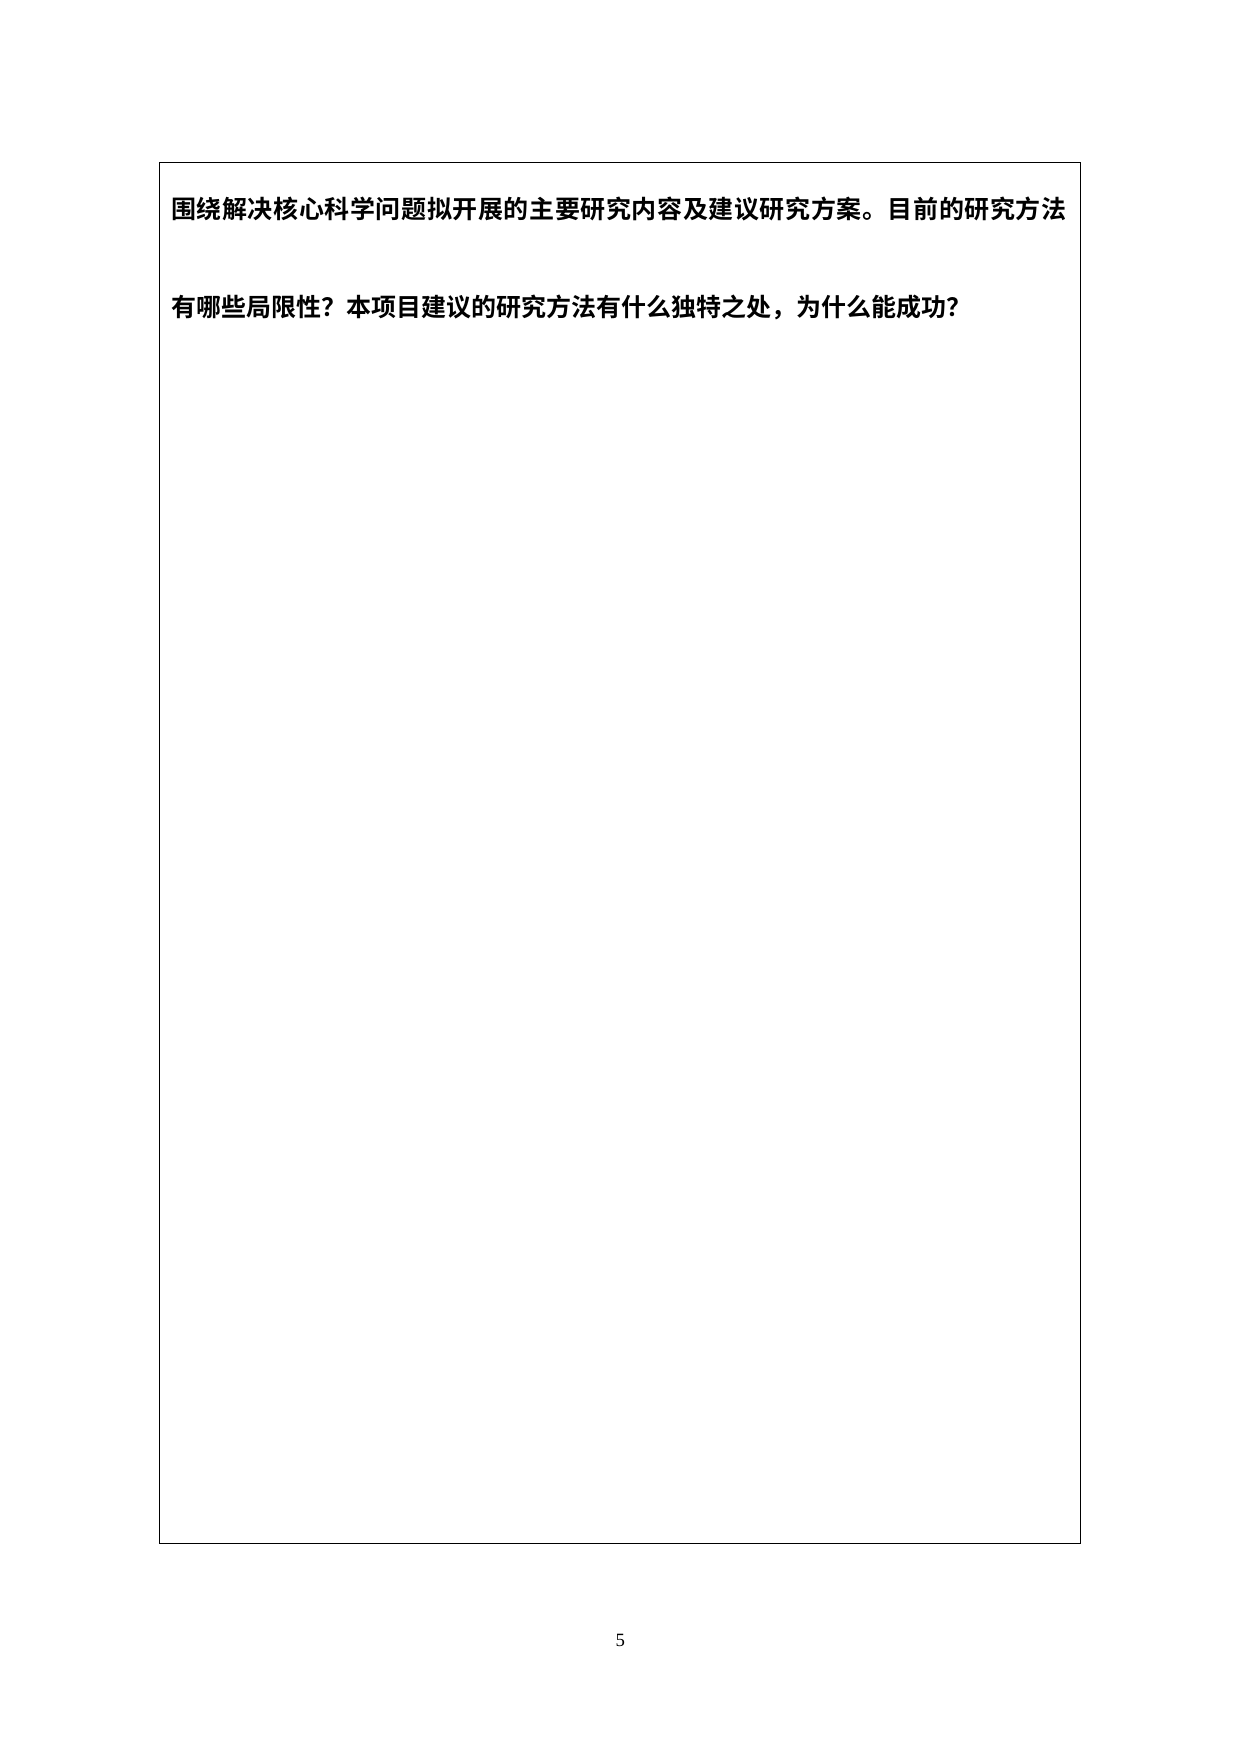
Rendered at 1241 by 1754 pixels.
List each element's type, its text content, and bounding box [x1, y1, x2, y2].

table_header 围绕解决核心科学问题拟开展的主要研究内容及建议研究方案。目前的研究方法有哪些局限性？本项目建议的研究方法有什么独特之处，为什么能成功？ [160, 163, 1080, 1542]
